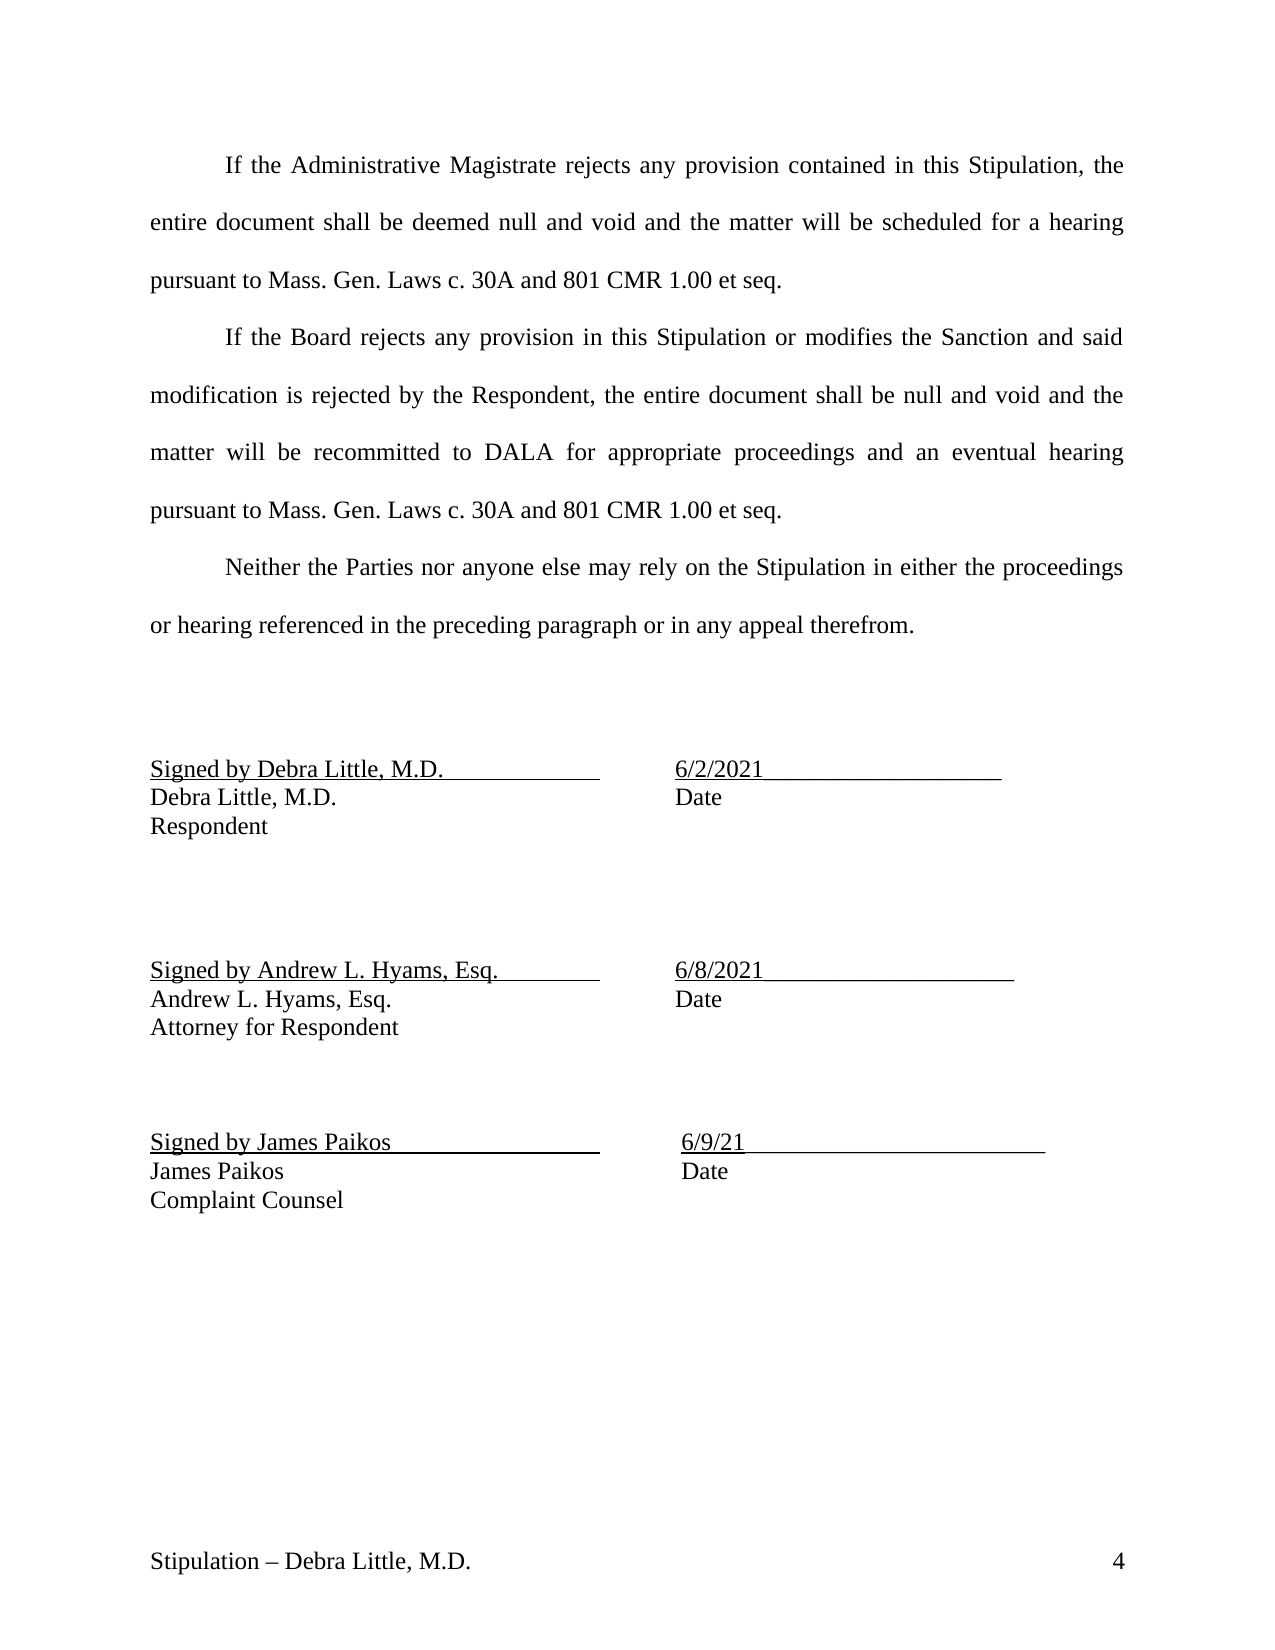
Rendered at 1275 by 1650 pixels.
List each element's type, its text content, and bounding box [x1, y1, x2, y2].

text Respondent [150, 811, 1125, 840]
text If the Administrative Magistrate rejects any provision contained in this Stipulation, the entire document shall be deemed null and void and the matter will be scheduled for a hearing pursuant to Mass. Gen. Laws c. 30A and 801 CMR 1.00 et seq. [150, 150, 1125, 294]
text Debra Little, M.D. Date [150, 782, 1125, 811]
text Signed by Debra Little, M.D. 6/2/2021___________________ [150, 754, 1125, 782]
text James Paikos Date [150, 1156, 1125, 1185]
text Neither the Parties nor anyone else may rely on the Stipulation in either the proceedings or hearing referenced in the preceding paragraph or in any appeal therefrom. [150, 552, 1125, 639]
text If the Board rejects any provision in this Stipulation or modifies the Sanction and said modification is rejected by the Respondent, the entire document shall be null and void and the matter will be recommitted to DALA for appropriate proceedings and an eventual hearing pursuant to Mass. Gen. Laws c. 30A and 801 CMR 1.00 et seq. [150, 322, 1125, 524]
text Complaint Counsel [150, 1185, 1125, 1214]
text Attorney for Respondent [150, 1012, 1125, 1041]
text Signed by James Paikos 6/9/21________________________ [150, 1127, 1125, 1156]
text Signed by Andrew L. Hyams, Esq. 6/8/2021____________________ [150, 955, 1125, 984]
text Andrew L. Hyams, Esq. Date [150, 984, 1125, 1012]
